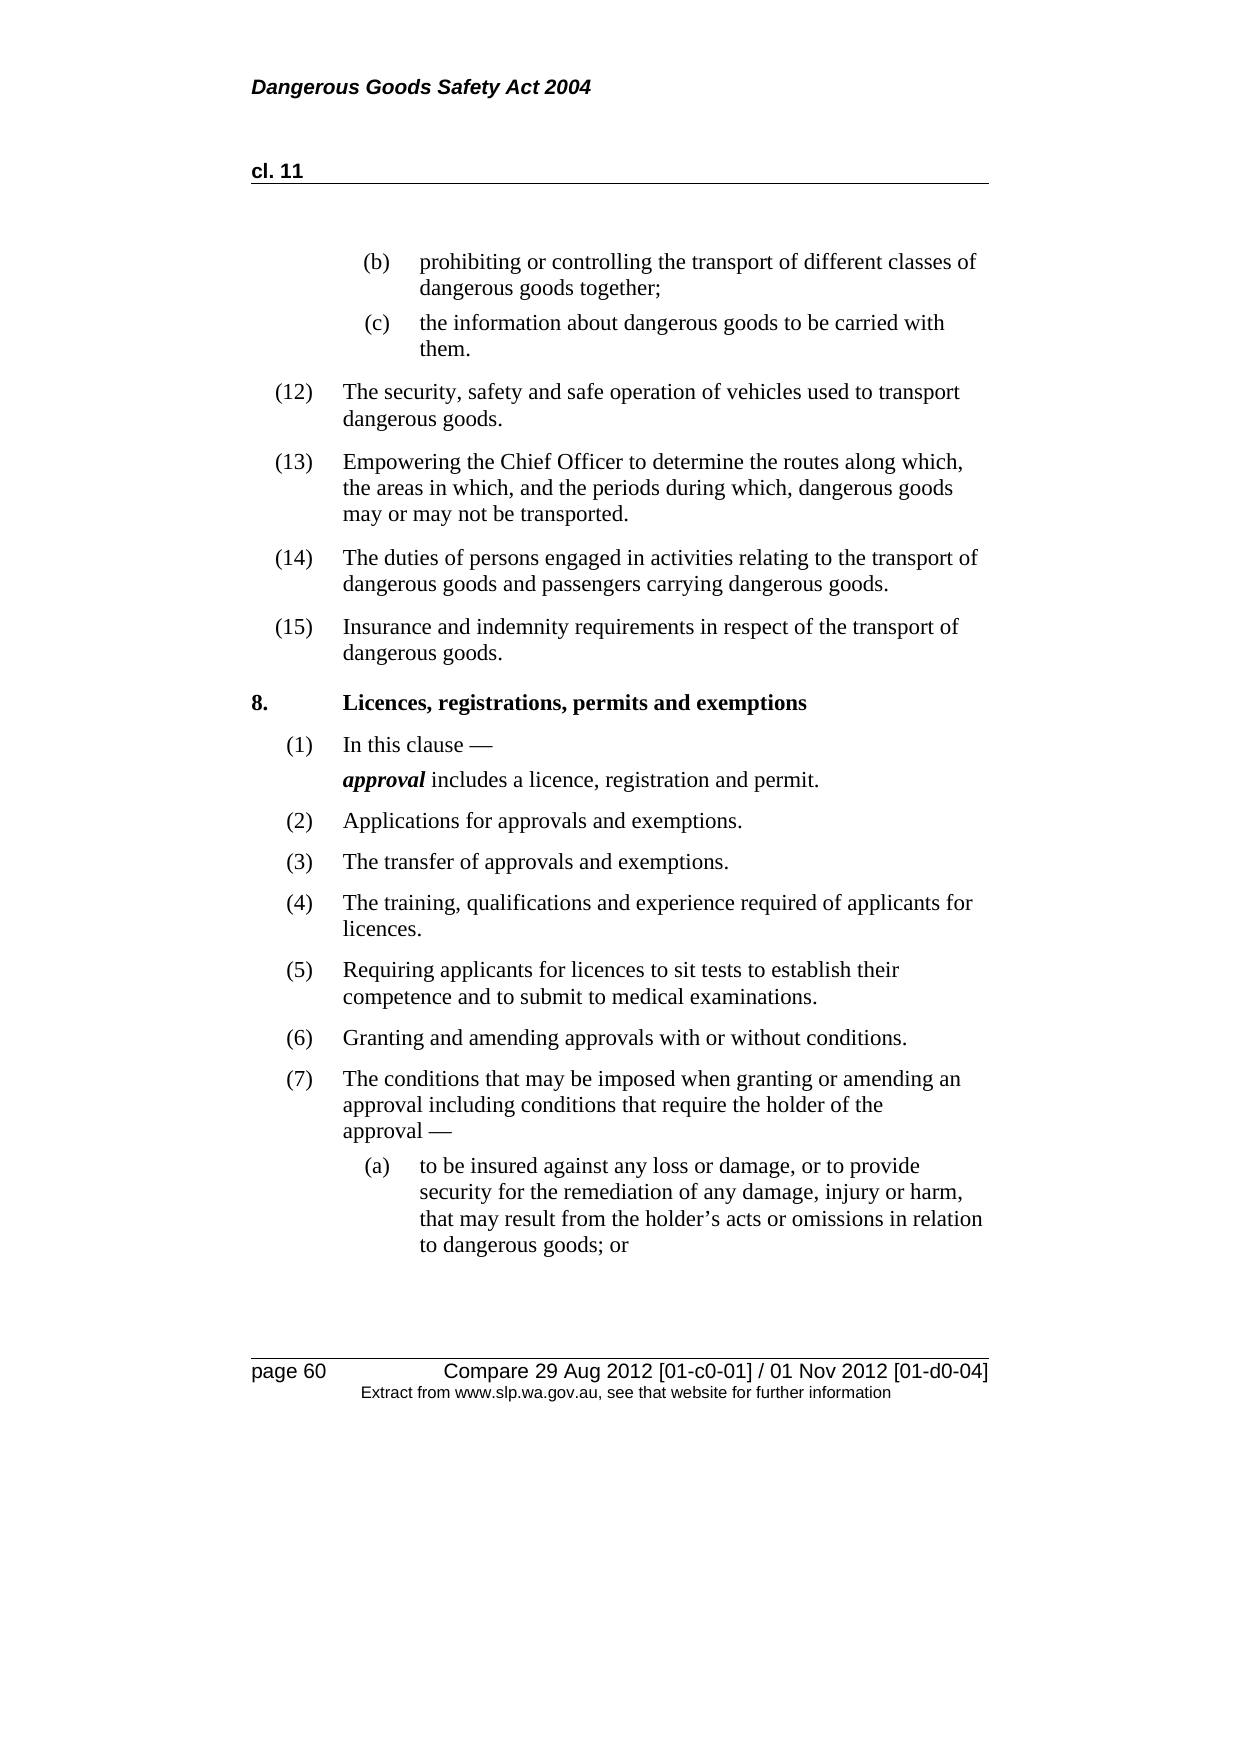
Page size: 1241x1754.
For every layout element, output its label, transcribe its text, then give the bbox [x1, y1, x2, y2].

subtitle 8. Licences, registrations, permits and exemptions [251, 688, 989, 715]
text (c) the information about dangerous goods to be carried with them. [251, 309, 989, 362]
text (7) The conditions that may be imposed when granting or amending an approval including conditions that require the holder of the approval — [251, 1064, 989, 1144]
text (a) to be insured against any loss or damage, or to provide security for the remediation of any damage, injury or harm, that may result from the holder’s acts or omissions in relation to dangerous goods; or [251, 1152, 989, 1257]
text (4) The training, qualifications and experience required of applicants for licences. [251, 889, 989, 942]
text (1) In this clause — [251, 732, 989, 758]
text (6) Granting and amending approvals with or without conditions. [251, 1024, 989, 1050]
text (3) The transfer of approvals and exemptions. [251, 848, 989, 874]
text (13) Empowering the Chief Officer to determine the routes along which, the areas in which, and the periods during which, dangerous goods may or may not be transported. [251, 448, 989, 527]
text approval includes a licence, registration and permit. [251, 766, 989, 793]
text (b) prohibiting or controlling the transport of different classes of dangerous goods together; [251, 248, 989, 301]
text (14) The duties of persons engaged in activities relating to the transport of dangerous goods and passengers carrying dangerous goods. [251, 543, 989, 596]
text (12) The security, safety and safe operation of vehicles used to transport dangerous goods. [251, 378, 989, 431]
text (5) Requiring applicants for licences to sit tests to establish their competence and to submit to medical examinations. [251, 956, 989, 1009]
text (15) Insurance and indemnity requirements in respect of the transport of dangerous goods. [251, 613, 989, 666]
text (2) Applications for approvals and exemptions. [251, 807, 989, 833]
